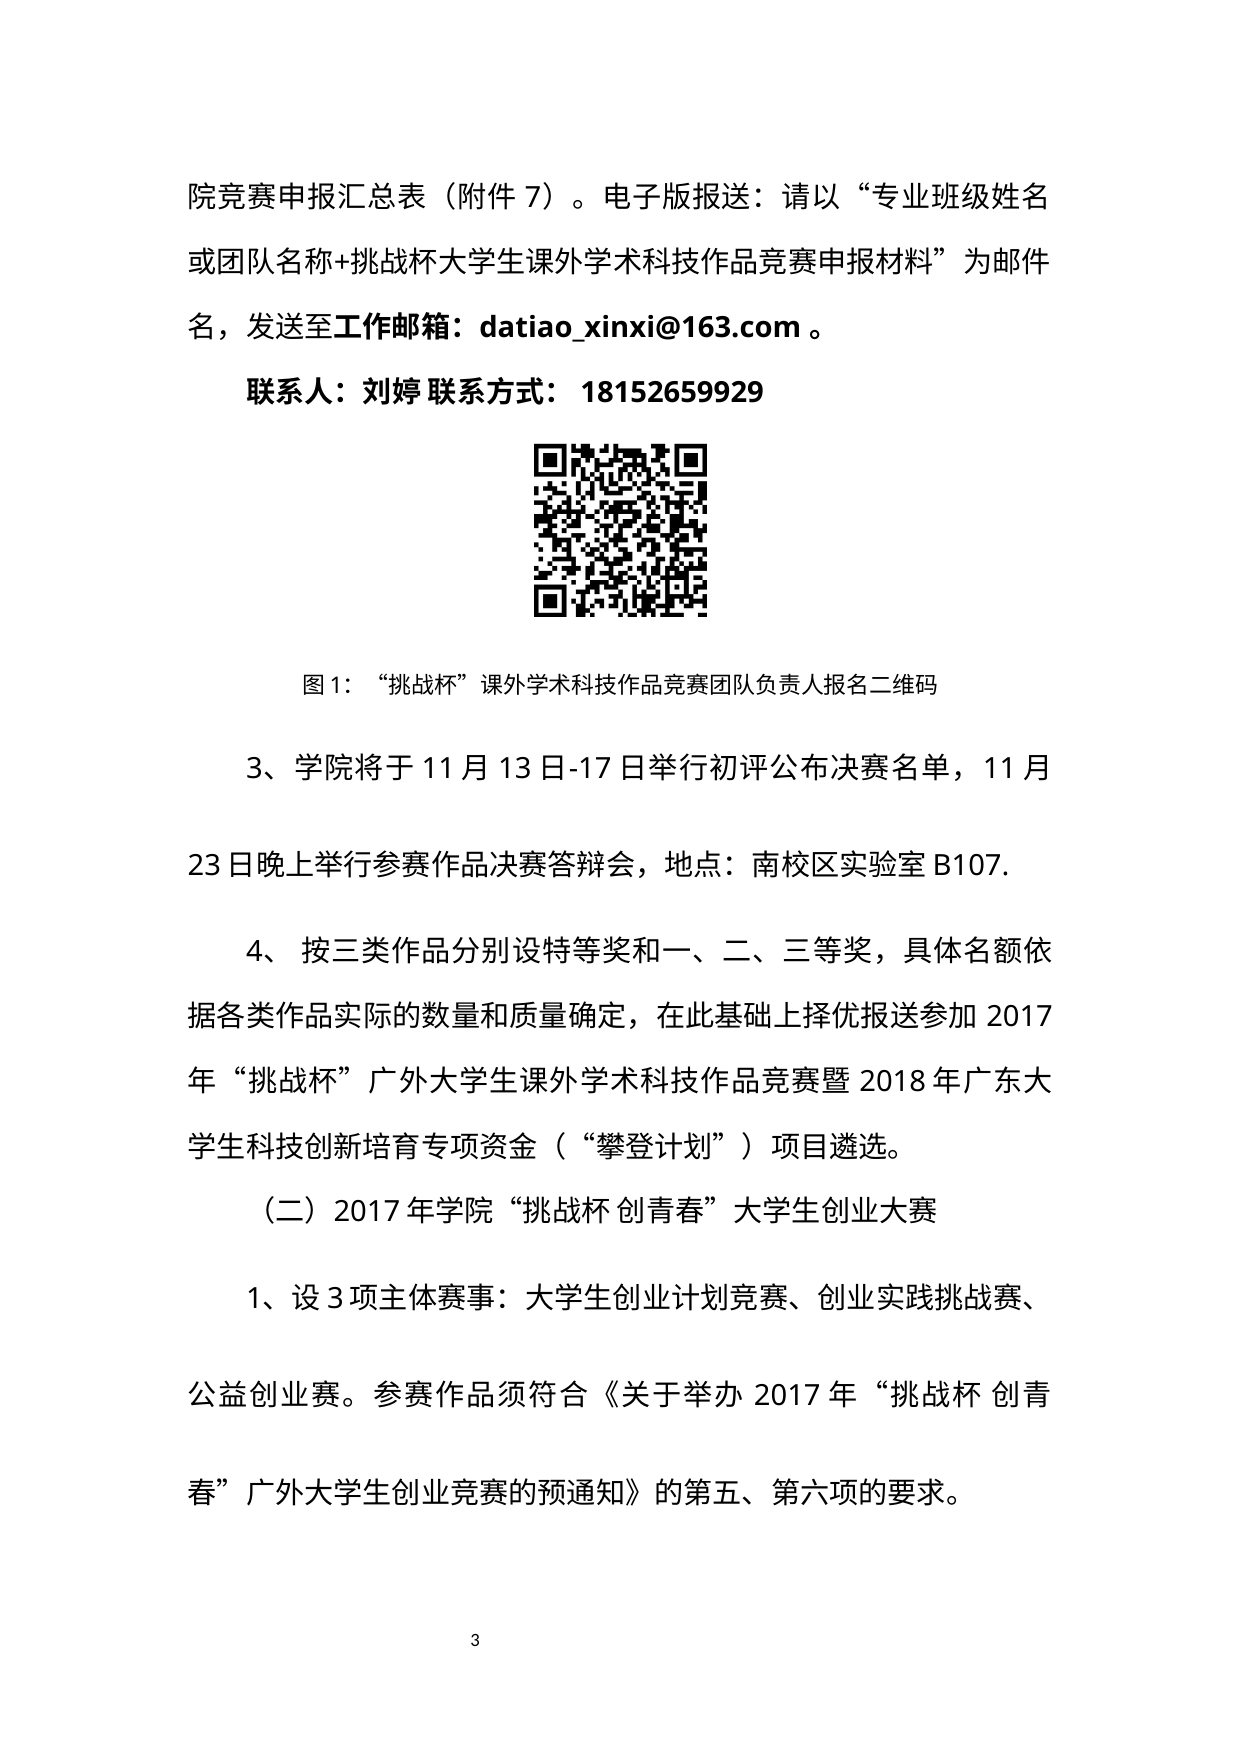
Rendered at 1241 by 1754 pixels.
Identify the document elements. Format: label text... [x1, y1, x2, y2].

text （二）2017年学院“挑战杯 创青春”大学生创业大赛 [187, 1177, 1053, 1242]
text 图1：“挑战杯”课外学术科技作品竞赛团队负责人报名二维码 [187, 651, 1053, 716]
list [187, 162, 1053, 357]
picture [534, 443, 707, 617]
list 设3项主体赛事：大学生创业计划竞赛、创业实践挑战赛、公益创业赛。参赛作品须符合《关于举办2017年“挑战杯 创青春”广外大学生创业竞赛的预通知》的第五、第六项的要求。 [187, 1263, 1053, 1523]
text 4、 按三类作品分别设特等奖和一、二、三等奖，具体名额依据各类作品实际的数量和质量确定，在此基础上择优报送参加2017年“挑战杯”广外大学生课外学术科技作品竞赛暨2018年广东大学生科技创新培育专项资金（“攀登计划”）项目遴选。 [187, 917, 1053, 1177]
text 3、学院将于11月13日-17日举行初评公布决赛名单，11月23日晚上举行参赛作品决赛答辩会，地点：南校区实验室B107. [187, 733, 1053, 896]
text 联系人：刘婷 联系方式： 18152659929 [187, 357, 1053, 422]
